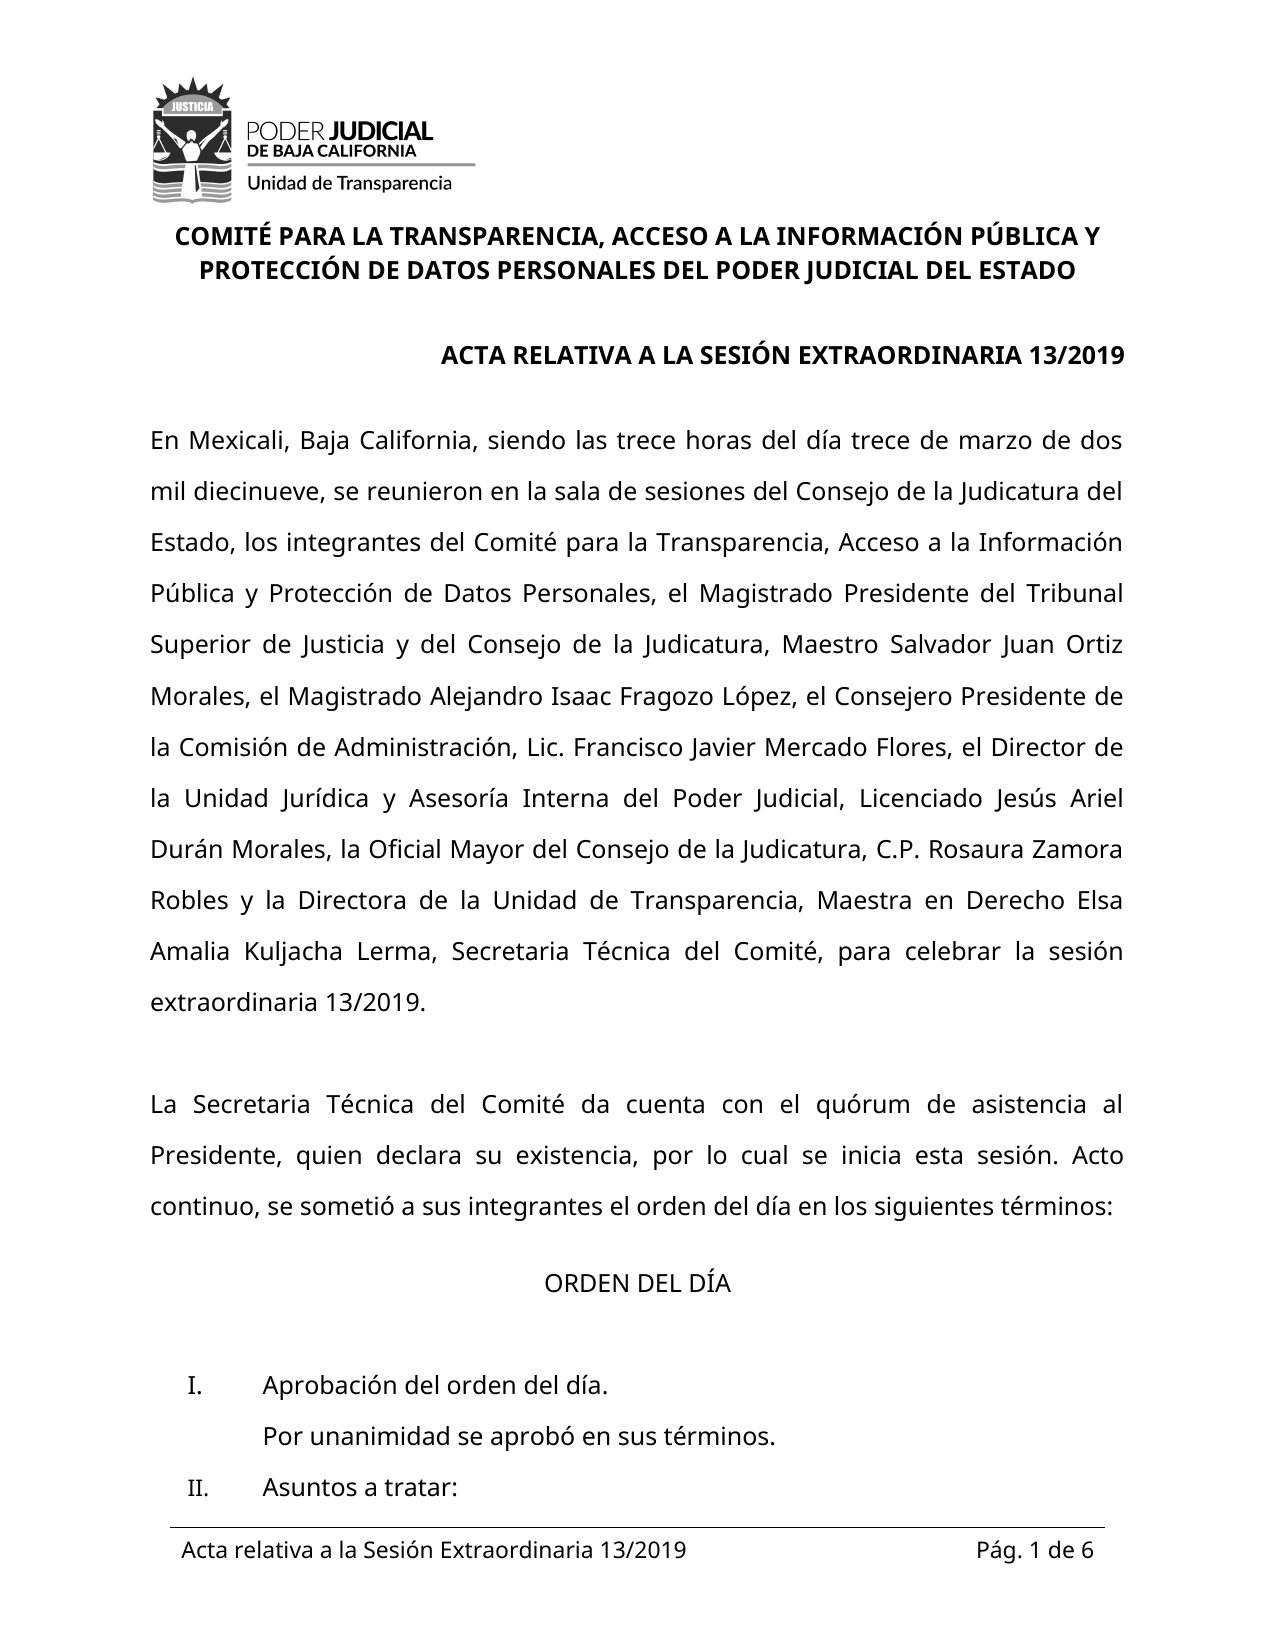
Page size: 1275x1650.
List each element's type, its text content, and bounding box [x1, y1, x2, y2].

text ORDEN DEL DÍA [150, 1265, 1125, 1299]
list Asuntos a tratar: [187, 1469, 1125, 1503]
text ACTA RELATIVA A LA SESIÓN EXTRAORDINARIA 13/2019 [150, 338, 1125, 372]
text En Mexicali, Baja California, siendo las trece horas del día trece de marzo de dos mil diecinueve, se reunieron en la sala de sesiones del Consejo de la Judicatura del Estado, los integrantes del Comité para la Transparencia, Acceso a la Información Pública y Protección de Datos Personales, el Magistrado Presidente del Tribunal Superior de Justicia y del Consejo de la Judicatura, Maestro Salvador Juan Ortiz Morales, el Magistrado Alejandro Isaac Fragozo López, el Consejero Presidente de la Comisión de Administración, Lic. Francisco Javier Mercado Flores, el Director de la Unidad Jurídica y Asesoría Interna del Poder Judicial, Licenciado Jesús Ariel Durán Morales, la Oficial Mayor del Consejo de la Judicatura, C.P. Rosaura Zamora Robles y la Directora de la Unidad de Transparencia, Maestra en Derecho Elsa Amalia Kuljacha Lerma, Secretaria Técnica del Comité, para celebrar la sesión extraordinaria 13/2019. [150, 423, 1125, 1018]
list Por unanimidad se aprobó en sus términos. [262, 1418, 1125, 1452]
text COMITÉ PARA LA TRANSPARENCIA, ACCESO A LA INFORMACIÓN PÚBLICA Y PROTECCIÓN DE DATOS PERSONALES DEL PODER JUDICIAL DEL ESTADO [150, 219, 1125, 287]
list Aprobación del orden del día. [187, 1367, 1125, 1401]
text La Secretaria Técnica del Comité da cuenta con el quórum de asistencia al Presidente, quien declara su existencia, por lo cual se inicia esta sesión. Acto continuo, se sometió a sus integrantes el orden del día en los siguientes términos: [150, 1087, 1125, 1223]
